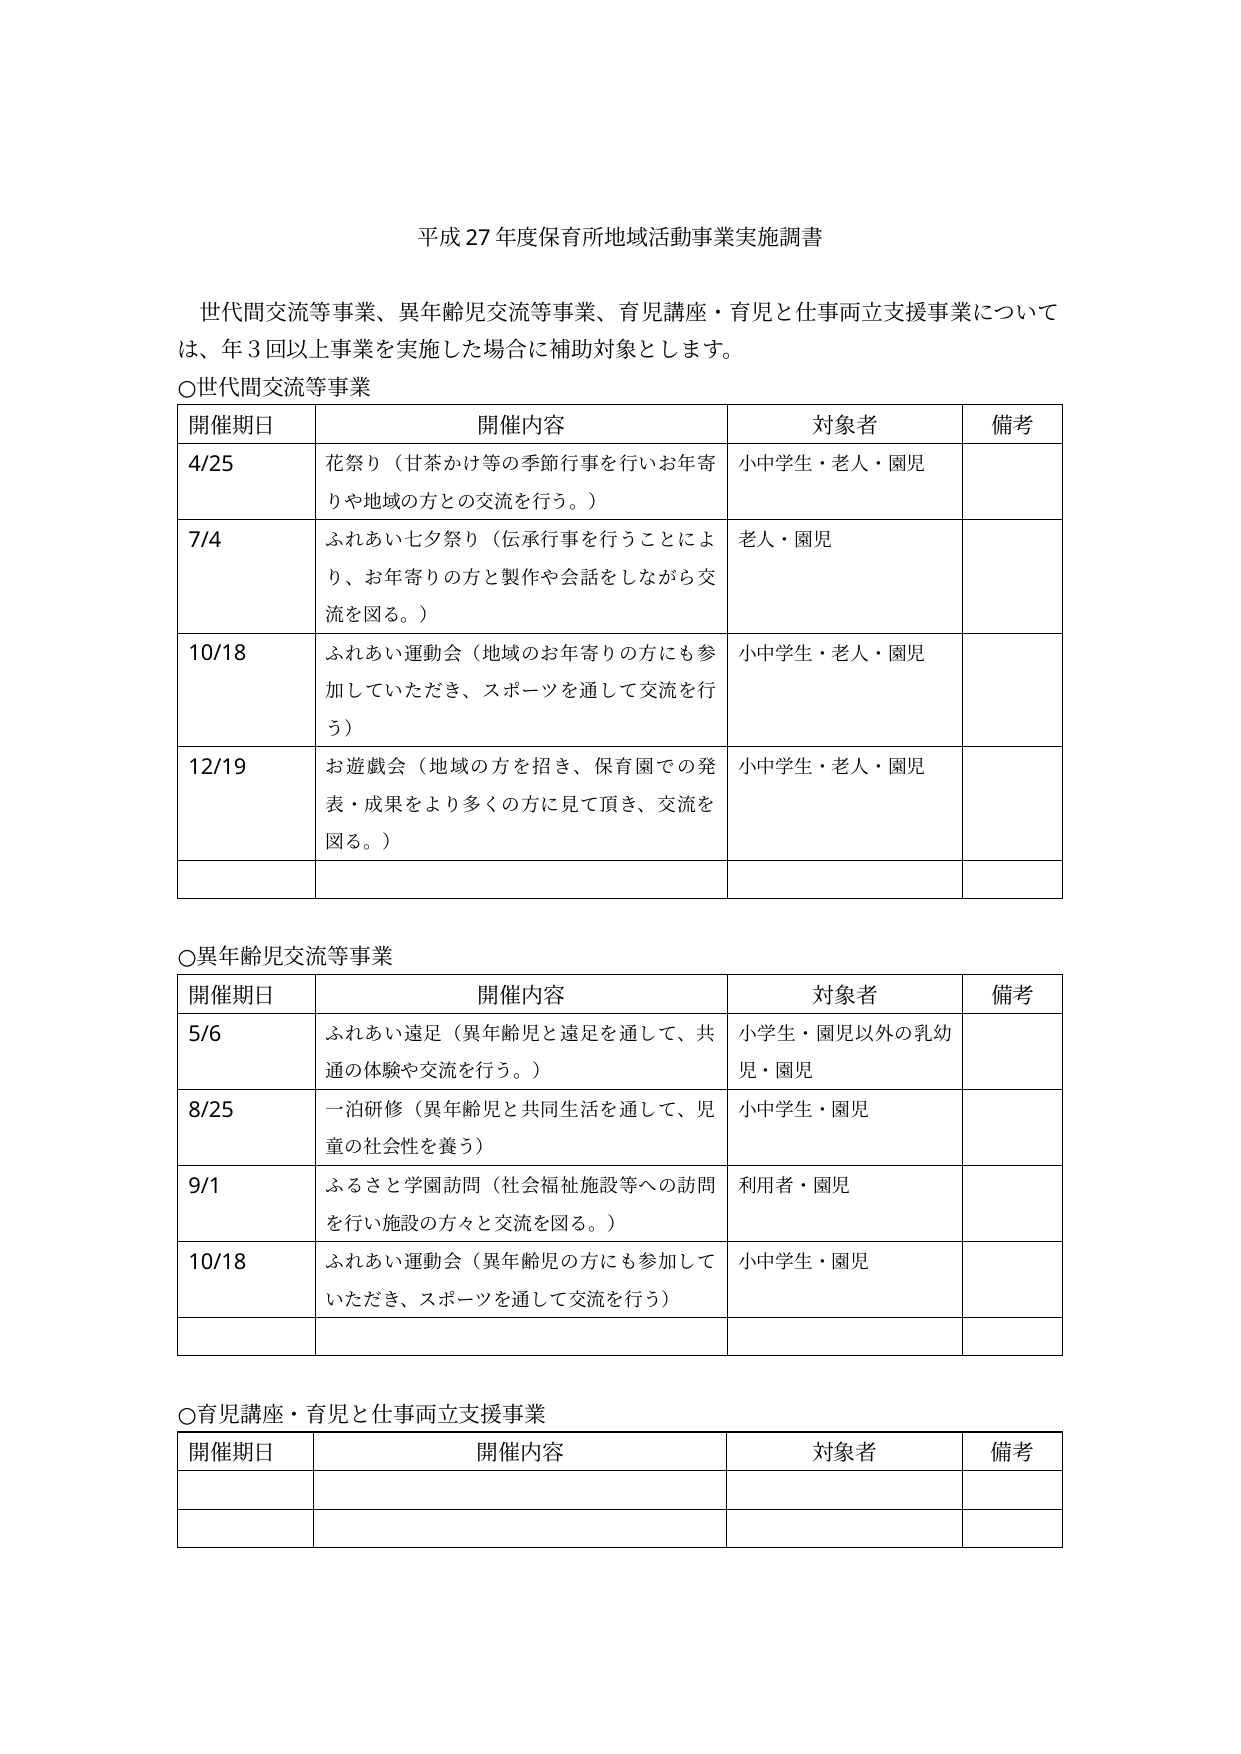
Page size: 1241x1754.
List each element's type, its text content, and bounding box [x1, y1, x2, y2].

text 世代間交流等事業、異年齢児交流等事業、育児講座・育児と仕事両立支援事業については、年３回以上事業を実施した場合に補助対象とします。 [177, 292, 1063, 367]
table_cell [316, 1318, 727, 1355]
table_cell ふれあい運動会（異年齢児の方にも参加していただき、スポーツを通して交流を行う） [316, 1242, 727, 1317]
table_cell [963, 444, 1062, 519]
table_header 備考 [963, 1433, 1062, 1470]
table_cell お遊戯会（地域の方を招き、保育園での発表・成果をより多くの方に見て頂き、交流を図る。） [316, 747, 727, 859]
table_cell 一泊研修（異年齢児と共同生活を通して、児童の社会性を養う） [316, 1090, 727, 1165]
table_cell 小中学生・老人・園児 [728, 444, 962, 519]
table_cell [963, 1471, 1062, 1508]
table_cell [178, 1510, 313, 1547]
table_cell ふれあい遠足（異年齢児と遠足を通して、共通の体験や交流を行う。） [316, 1014, 727, 1089]
table_cell [963, 861, 1062, 898]
table_cell [963, 1014, 1062, 1089]
table_header 備考 [963, 975, 1062, 1013]
table_cell 老人・園児 [728, 520, 962, 632]
table_cell 小中学生・老人・園児 [728, 747, 962, 859]
table_cell [728, 861, 962, 898]
table_cell ふるさと学園訪問（社会福祉施設等への訪問を行い施設の方々と交流を図る。） [316, 1166, 727, 1241]
table_cell [314, 1510, 726, 1547]
table_cell [963, 1318, 1062, 1355]
text 平成27年度保育所地域活動事業実施調書 [177, 217, 1063, 254]
table_cell [178, 861, 315, 898]
text ○育児講座・育児と仕事両立支援事業 [177, 1394, 1063, 1431]
table_header 開催期日 [178, 975, 315, 1013]
table_cell 4/25 [178, 444, 315, 519]
table_cell [728, 1318, 962, 1355]
table_header 開催内容 [316, 405, 727, 443]
table_cell 10/18 [178, 1242, 315, 1317]
table_cell 5/6 [178, 1014, 315, 1089]
table_cell 12/19 [178, 747, 315, 859]
text ○異年齢児交流等事業 [177, 937, 1063, 974]
table_cell [316, 861, 727, 898]
table_cell [314, 1471, 726, 1508]
table_cell [963, 1166, 1062, 1241]
table_cell 小学生・園児以外の乳幼児・園児 [728, 1014, 962, 1089]
table_header 開催内容 [316, 975, 727, 1013]
table_cell 9/1 [178, 1166, 315, 1241]
table_header 対象者 [727, 1433, 962, 1470]
table_header 対象者 [728, 975, 962, 1013]
table_cell [963, 1510, 1062, 1547]
table_header 開催期日 [178, 1433, 313, 1470]
table_cell ふれあい運動会（地域のお年寄りの方にも参加していただき、スポーツを通して交流を行う） [316, 634, 727, 746]
table_cell [963, 1090, 1062, 1165]
table_cell [727, 1510, 962, 1547]
table_header 開催内容 [314, 1433, 726, 1470]
table_header 対象者 [728, 405, 962, 443]
table_cell [963, 634, 1062, 746]
table_cell [963, 520, 1062, 632]
table_cell 10/18 [178, 634, 315, 746]
table_cell 花祭り（甘茶かけ等の季節行事を行いお年寄りや地域の方との交流を行う。） [316, 444, 727, 519]
table_cell 小中学生・老人・園児 [728, 634, 962, 746]
text ○世代間交流等事業 [177, 367, 1063, 404]
table_cell 利用者・園児 [728, 1166, 962, 1241]
table_cell 小中学生・園児 [728, 1090, 962, 1165]
table_cell 8/25 [178, 1090, 315, 1165]
table_cell [178, 1318, 315, 1355]
table_cell [963, 747, 1062, 859]
table_cell ふれあい七夕祭り（伝承行事を行うことにより、お年寄りの方と製作や会話をしながら交流を図る。） [316, 520, 727, 632]
table_cell [178, 1471, 313, 1508]
table_header 備考 [963, 405, 1062, 443]
table_header 開催期日 [178, 405, 315, 443]
table_cell [727, 1471, 962, 1508]
table_cell [963, 1242, 1062, 1317]
table_cell 小中学生・園児 [728, 1242, 962, 1317]
table_cell 7/4 [178, 520, 315, 632]
